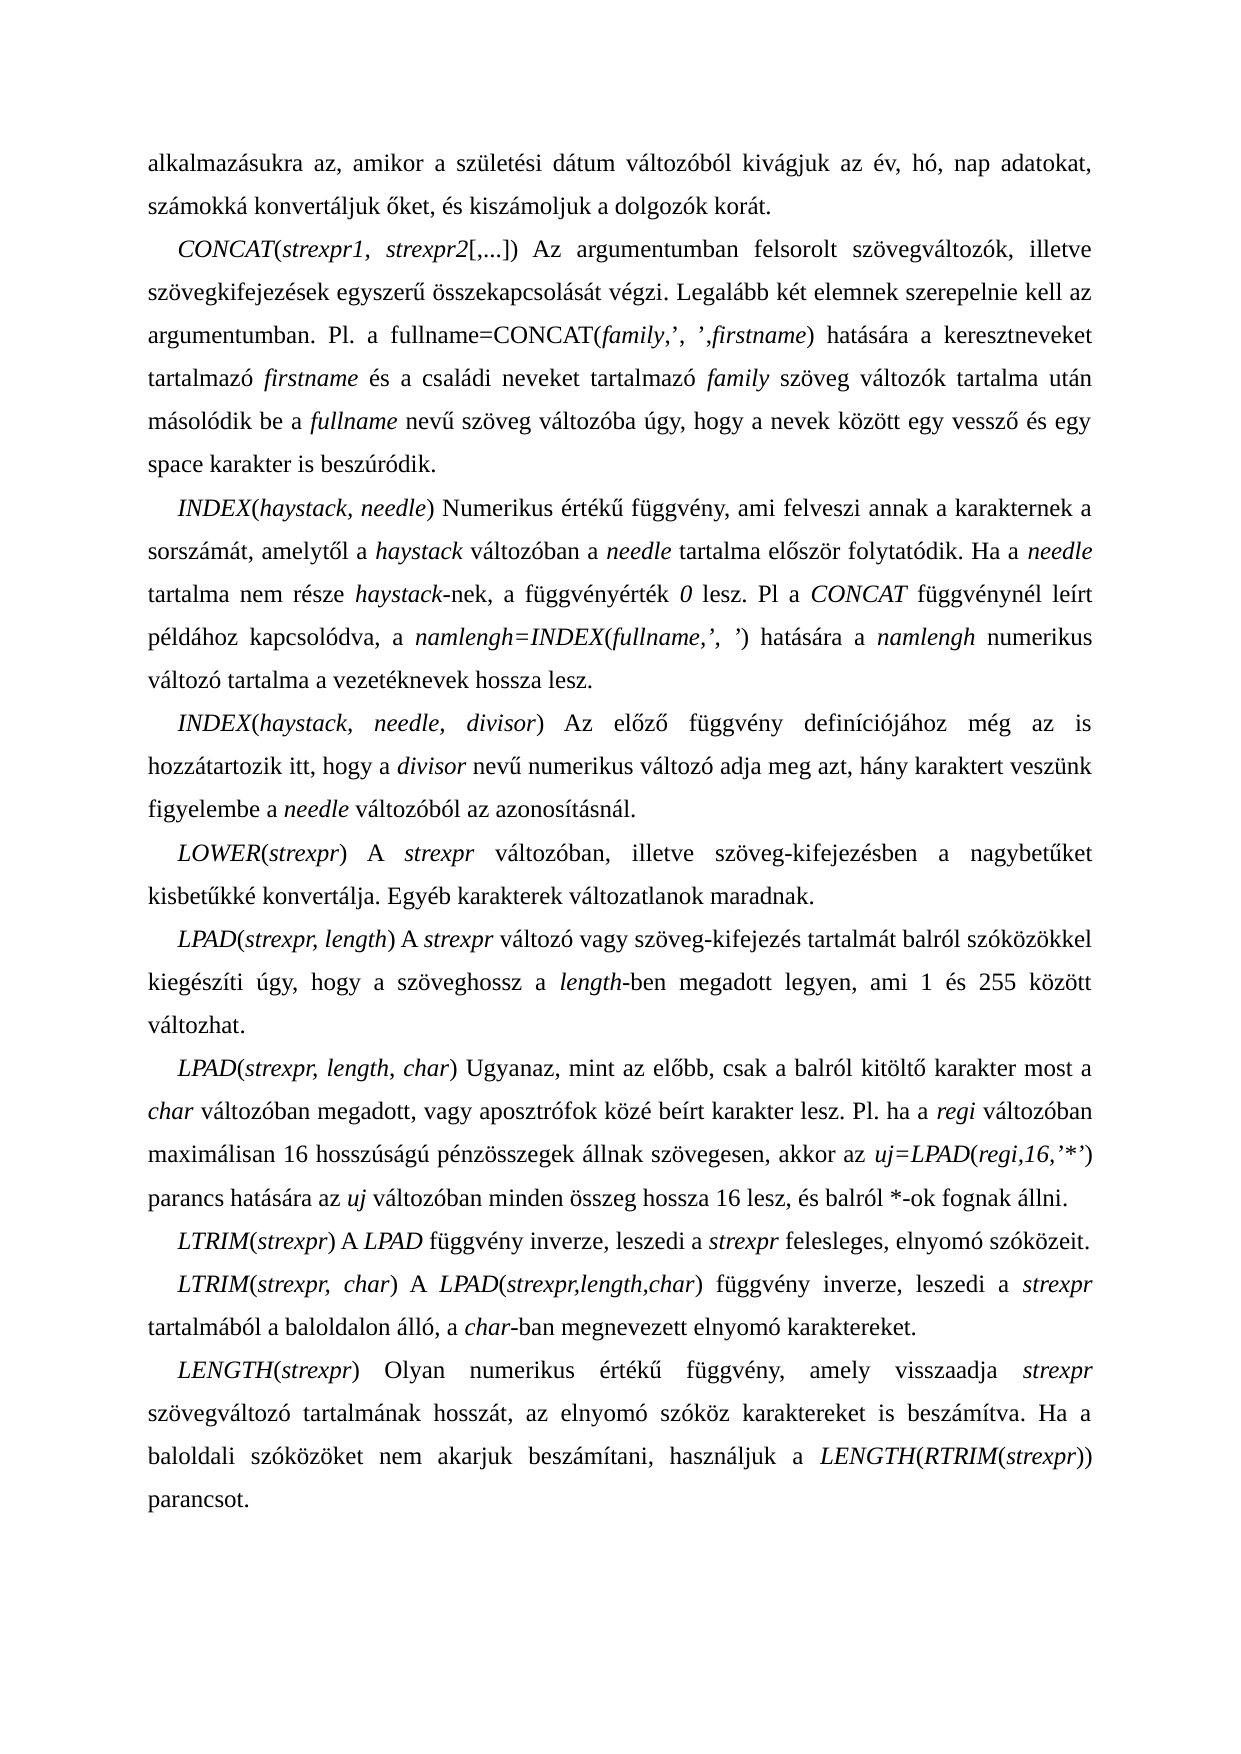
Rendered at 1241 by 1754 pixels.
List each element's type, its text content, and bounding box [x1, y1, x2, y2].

text INDEX(haystack, needle, divisor) Az előző függvény definíciójához még az is hozzátartozik itt, hogy a divisor nevű numerikus változó adja meg azt, hány karaktert veszünk figyelembe a needle változóból az azonosításnál. [148, 708, 1092, 823]
text LPAD(strexpr, length, char) Ugyanaz, mint az előbb, csak a balról kitöltő karakter most a char változóban megadott, vagy aposztrófok közé beírt karakter lesz. Pl. ha a regi változóban maximálisan 16 hosszúságú pénzösszegek állnak szövegesen, akkor az uj=LPAD(regi,16,’*’) parancs hatására az uj változóban minden összeg hossza 16 lesz, és balról *-ok fognak állni. [148, 1053, 1092, 1211]
text LENGTH(strexpr) Olyan numerikus értékű függvény, amely visszaadja strexpr szövegváltozó tartalmának hosszát, az elnyomó szóköz karaktereket is beszámítva. Ha a baloldali szóközöket nem akarjuk beszámítani, használjuk a LENGTH(RTRIM(strexpr)) parancsot. [148, 1355, 1092, 1513]
text LTRIM(strexpr, char) A LPAD(strexpr,length,char) függvény inverze, leszedi a strexpr tartalmából a baloldalon álló, a char-ban megnevezett elnyomó karaktereket. [148, 1269, 1092, 1341]
text LOWER(strexpr) A strexpr változóban, illetve szöveg-kifejezésben a nagybetűket kisbetűkké konvertálja. Egyéb karakterek változatlanok maradnak. [148, 838, 1092, 909]
text LPAD(strexpr, length) A strexpr változó vagy szöveg-kifejezés tartalmát balról szóközökkel kiegészíti úgy, hogy a szöveghossz a length-ben megadott legyen, ami 1 és 255 között változhat. [148, 924, 1092, 1039]
text INDEX(haystack, needle) Numerikus értékű függvény, ami felveszi annak a karakternek a sorszámát, amelytől a haystack változóban a needle tartalma először folytatódik. Ha a needle tartalma nem része haystack-nek, a függvényérték 0 lesz. Pl a CONCAT függvénynél leírt példához kapcsolódva, a namlengh=INDEX(fullname,’, ’) hatására a namlengh numerikus változó tartalma a vezetéknevek hossza lesz. [148, 493, 1092, 694]
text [148, 148, 1092, 219]
text LTRIM(strexpr) A LPAD függvény inverze, leszedi a strexpr felesleges, elnyomó szóközeit. [148, 1226, 1092, 1254]
text CONCAT(strexpr1, strexpr2[,...]) Az argumentumban felsorolt szövegváltozók, illetve szövegkifejezések egyszerű összekapcsolását végzi. Legalább két elemnek szerepelnie kell az argumentumban. Pl. a fullname=CONCAT(family,’, ’,firstname) hatására a keresztneveket tartalmazó firstname és a családi neveket tartalmazó family szöveg változók tartalma után másolódik be a fullname nevű szöveg változóba úgy, hogy a nevek között egy vessző és egy space karakter is beszúródik. [148, 234, 1092, 478]
